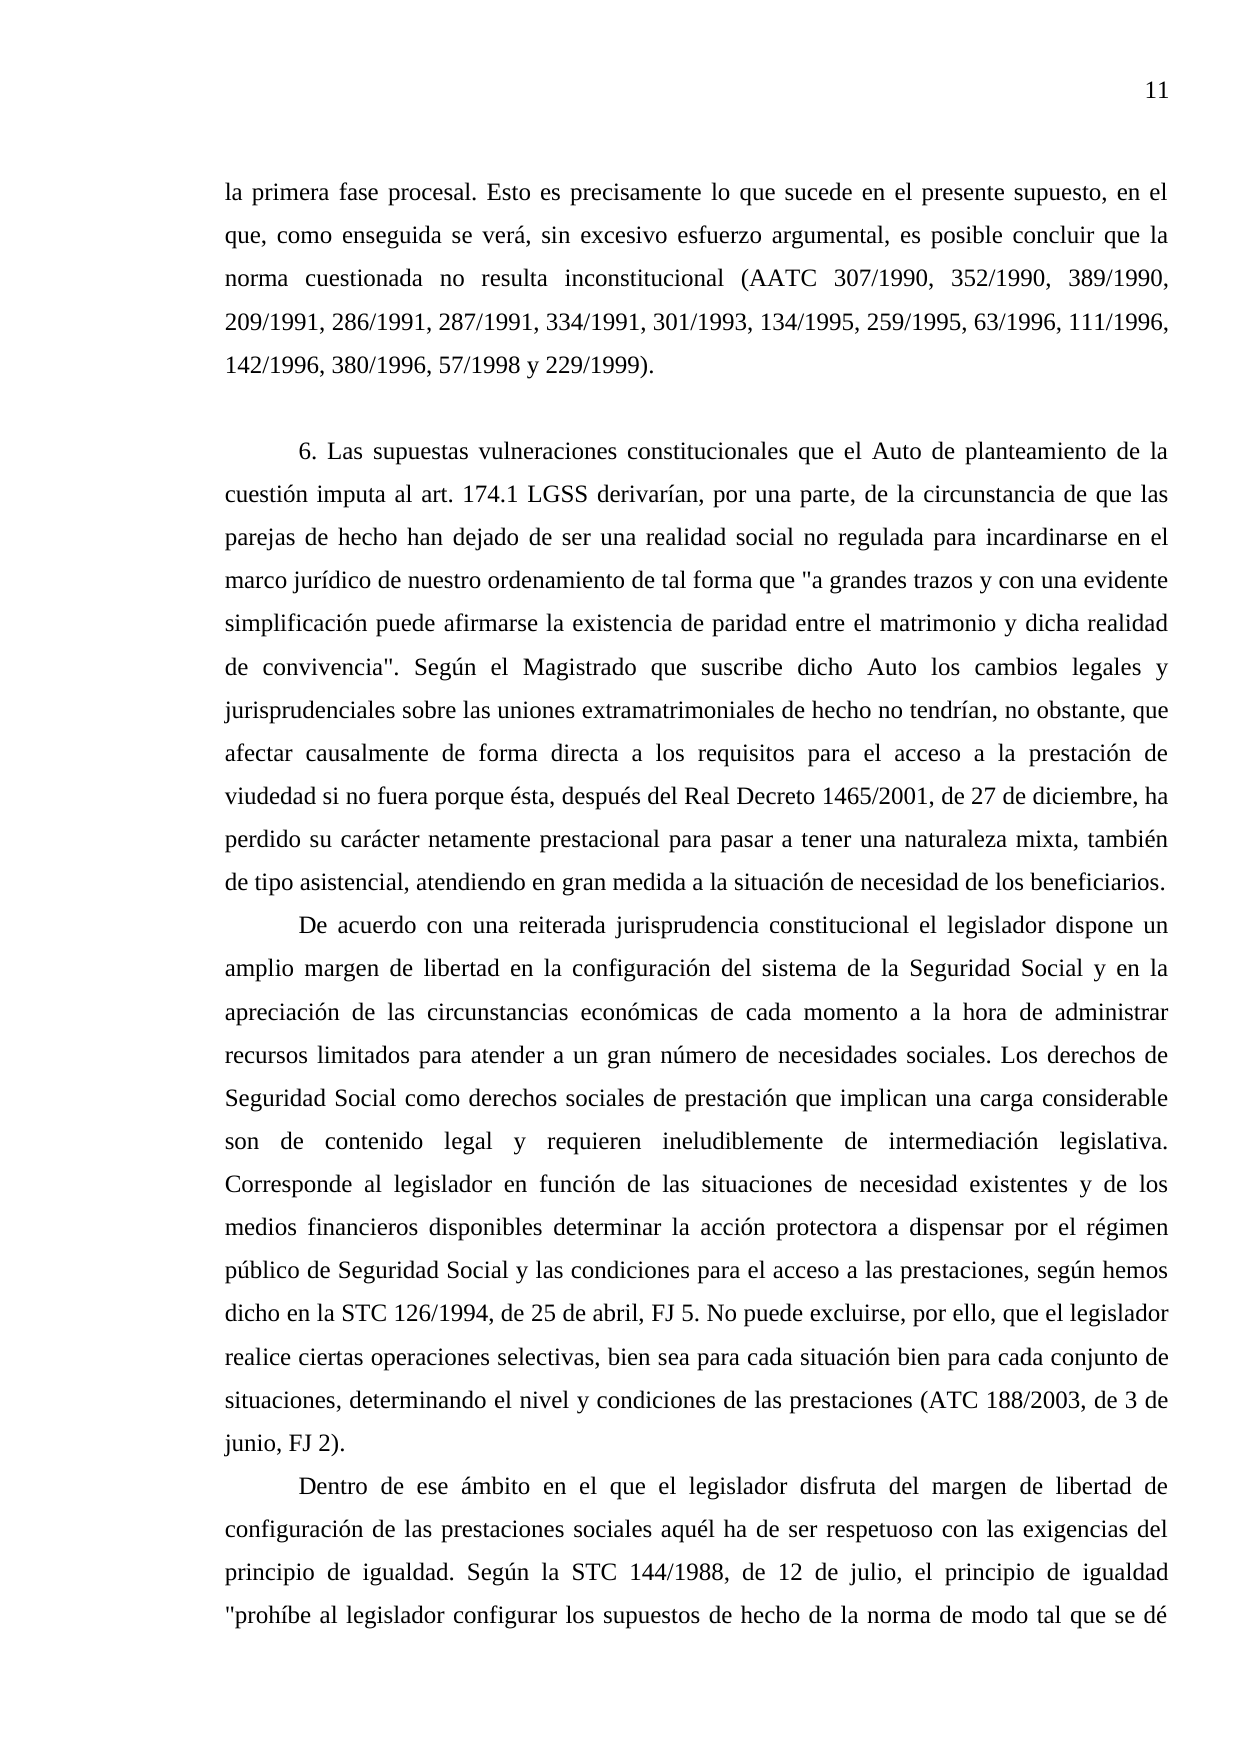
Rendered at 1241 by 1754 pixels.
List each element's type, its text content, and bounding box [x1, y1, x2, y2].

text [224, 177, 1169, 378]
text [224, 1471, 1169, 1629]
text De acuerdo con una reiterada jurisprudencia constitucional el legislador dispone un amplio margen de libertad en la configuración del sistema de la Seguridad Social y en la apreciación de las circunstancias económicas de cada momento a la hora de administrar recursos limitados para atender a un gran número de necesidades sociales. Los derechos de Seguridad Social como derechos sociales de prestación que implican una carga considerable son de contenido legal y requieren ineludiblemente de intermediación legislativa. Corresponde al legislador en función de las situaciones de necesidad existentes y de los medios financieros disponibles determinar la acción protectora a dispensar por el régimen público de Seguridad Social y las condiciones para el acceso a las prestaciones, según hemos dicho en la STC 126/1994, de 25 de abril, FJ 5. No puede excluirse, por ello, que el legislador realice ciertas operaciones selectivas, bien sea para cada situación bien para cada conjunto de situaciones, determinando el nivel y condiciones de las prestaciones (ATC 188/2003, de 3 de junio, FJ 2). [224, 910, 1169, 1457]
text 6. Las supuestas vulneraciones constitucionales que el Auto de planteamiento de la cuestión imputa al art. 174.1 LGSS derivarían, por una parte, de la circunstancia de que las parejas de hecho han dejado de ser una realidad social no regulada para incardinarse en el marco jurídico de nuestro ordenamiento de tal forma que "a grandes trazos y con una evidente simplificación puede afirmarse la existencia de paridad entre el matrimonio y dicha realidad de convivencia". Según el Magistrado que suscribe dicho Auto los cambios legales y jurisprudenciales sobre las uniones extramatrimoniales de hecho no tendrían, no obstante, que afectar causalmente de forma directa a los requisitos para el acceso a la prestación de viudedad si no fuera porque ésta, después del Real Decreto 1465/2001, de 27 de diciembre, ha perdido su carácter netamente prestacional para pasar a tener una naturaleza mixta, también de tipo asistencial, atendiendo en gran medida a la situación de necesidad de los beneficiarios. [224, 436, 1169, 896]
